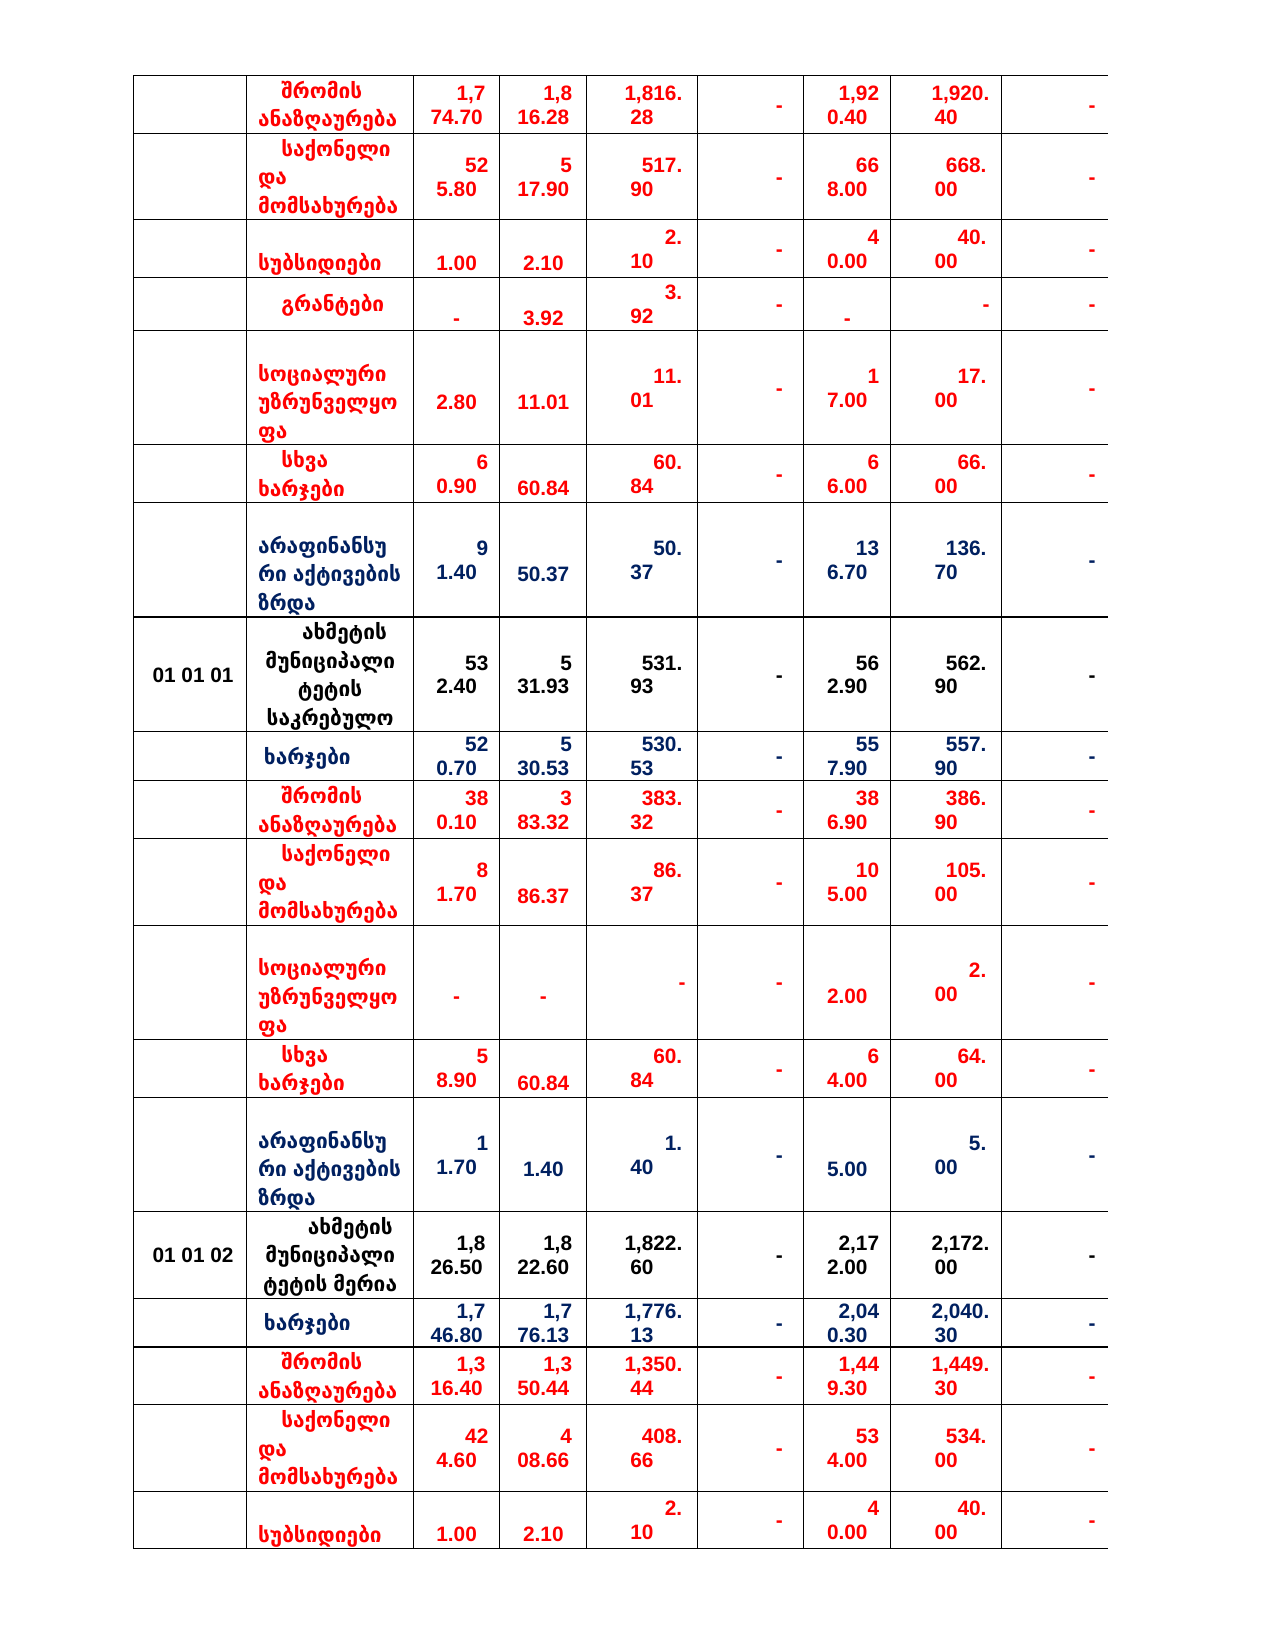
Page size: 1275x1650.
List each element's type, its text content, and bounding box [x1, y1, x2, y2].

table_cell 105.00 [804, 839, 890, 924]
table_cell 66.00 [804, 445, 890, 502]
table_cell არაფინანსური აქტივების ზრდა [247, 1098, 413, 1211]
table_cell 2.00 [891, 926, 1001, 1039]
table_cell 60.84 [500, 445, 586, 502]
table_cell შრომის ანაზღაურება [247, 781, 413, 838]
table_cell 40.00 [804, 1492, 890, 1548]
table_cell ხარჯები [247, 732, 413, 780]
table_cell 1,350.44 [587, 1348, 697, 1404]
table_cell 60.90 [414, 445, 499, 502]
table_cell 557.90 [891, 732, 1001, 780]
table_cell - [1002, 134, 1108, 219]
table_cell - [1002, 445, 1108, 502]
table_cell - [698, 781, 803, 838]
table_cell 81.70 [414, 839, 499, 924]
table_cell 1,746.80 [414, 1299, 499, 1346]
table_cell [134, 1405, 246, 1491]
table_cell - [1002, 1405, 1108, 1491]
table_cell 86.37 [587, 839, 697, 924]
table_cell შრომის ანაზღაურება [247, 1348, 413, 1404]
table_cell 91.40 [414, 503, 499, 616]
table_cell 2.80 [414, 331, 499, 444]
table_cell - [587, 926, 697, 1039]
table_cell 562.90 [891, 618, 1001, 731]
table_cell [134, 1098, 246, 1211]
table_cell 532.40 [414, 618, 499, 731]
table_cell [134, 1299, 246, 1346]
table_cell - [414, 926, 499, 1039]
table_cell 525.80 [414, 134, 499, 219]
table_cell 1,449.30 [891, 1348, 1001, 1404]
table_cell 520.70 [414, 732, 499, 780]
table_cell 1,920.40 [891, 76, 1001, 133]
table_cell 17.00 [891, 331, 1001, 444]
table_cell - [698, 732, 803, 780]
table_cell 1.00 [414, 1492, 499, 1548]
table_cell - [1002, 503, 1108, 616]
table_cell - [698, 1040, 803, 1097]
table_cell 3.92 [587, 278, 697, 330]
table_cell [134, 76, 246, 133]
table_cell 1,774.70 [414, 76, 499, 133]
table_cell 1,822.60 [587, 1212, 697, 1297]
table_cell - [1002, 220, 1108, 277]
table_cell - [1002, 1348, 1108, 1404]
table_cell 11.70 [414, 1098, 499, 1211]
table_cell 1,776.13 [500, 1299, 586, 1346]
table_cell - [698, 1348, 803, 1404]
table_cell - [698, 278, 803, 330]
table_cell 557.90 [804, 732, 890, 780]
table_cell - [1002, 1212, 1108, 1297]
table_cell 105.00 [891, 839, 1001, 924]
table_cell 2,172.00 [891, 1212, 1001, 1297]
table_cell ხარჯები [247, 1299, 413, 1346]
table_cell 64.00 [891, 1040, 1001, 1097]
table_cell 58.90 [414, 1040, 499, 1097]
table_cell [134, 1040, 246, 1097]
table_cell 2,040.30 [891, 1299, 1001, 1346]
table_cell საქონელი და მომსახურება [247, 1405, 413, 1491]
table_cell - [698, 220, 803, 277]
table_cell 386.90 [804, 781, 890, 838]
table_cell - [698, 503, 803, 616]
table_cell - [414, 278, 499, 330]
table_cell 1,316.40 [414, 1348, 499, 1404]
table_cell სუბსიდიები [247, 1492, 413, 1548]
table_cell 668.00 [804, 134, 890, 219]
table_cell სოციალური უზრუნველყოფა [247, 926, 413, 1039]
table_cell 136.70 [891, 503, 1001, 616]
table_cell 408.66 [587, 1405, 697, 1491]
table_cell 1,826.50 [414, 1212, 499, 1297]
table_cell - [1002, 618, 1108, 731]
table_cell 2,172.00 [804, 1212, 890, 1297]
table_cell 380.10 [414, 781, 499, 838]
table_cell 60.84 [500, 1040, 586, 1097]
table_cell - [698, 445, 803, 502]
table_cell 1,350.44 [500, 1348, 586, 1404]
table_cell - [698, 134, 803, 219]
table_cell - [1002, 1040, 1108, 1097]
table_cell 668.00 [891, 134, 1001, 219]
table_cell 01 01 02 [134, 1212, 246, 1297]
table_cell 2.10 [587, 1492, 697, 1548]
table_cell 11.01 [500, 331, 586, 444]
table_cell 1,816.28 [587, 76, 697, 133]
table_cell - [698, 1405, 803, 1491]
table_cell საქონელი და მომსახურება [247, 134, 413, 219]
table_cell - [698, 1098, 803, 1211]
table_cell არაფინანსური აქტივების ზრდა [247, 503, 413, 616]
table_cell 01 01 01 [134, 618, 246, 731]
table_cell 60.84 [587, 445, 697, 502]
table_cell - [1002, 1098, 1108, 1211]
table_cell - [698, 1212, 803, 1297]
table_cell 2.10 [500, 220, 586, 277]
table_cell 534.00 [891, 1405, 1001, 1491]
table_cell ახმეტის მუნიციპალიტეტის მერია [247, 1212, 413, 1297]
table_cell [134, 926, 246, 1039]
table_cell 66.00 [891, 445, 1001, 502]
table_cell [134, 220, 246, 277]
table_cell 60.84 [587, 1040, 697, 1097]
table_cell - [804, 278, 890, 330]
table_cell სოციალური უზრუნველყოფა [247, 331, 413, 444]
table_cell 383.32 [500, 781, 586, 838]
table_cell 1,920.40 [804, 76, 890, 133]
table_cell 2.00 [804, 926, 890, 1039]
table_cell - [891, 278, 1001, 330]
table_cell 50.37 [500, 503, 586, 616]
table_cell [134, 278, 246, 330]
table_cell - [1002, 1299, 1108, 1346]
table_cell გრანტები [247, 278, 413, 330]
table_cell [134, 134, 246, 219]
table_cell 40.00 [891, 220, 1001, 277]
table_cell - [1002, 926, 1108, 1039]
table_cell 531.93 [500, 618, 586, 731]
table_cell - [698, 331, 803, 444]
table_cell [134, 839, 246, 924]
table_cell 530.53 [500, 732, 586, 780]
table_cell 2.10 [500, 1492, 586, 1548]
table_cell [134, 503, 246, 616]
table_cell სუბსიდიები [247, 220, 413, 277]
table_cell - [1002, 732, 1108, 780]
table_cell სხვა ხარჯები [247, 1040, 413, 1097]
table_cell - [1002, 781, 1108, 838]
table_cell 40.00 [891, 1492, 1001, 1548]
table_cell 11.01 [587, 331, 697, 444]
table_cell [134, 331, 246, 444]
table_cell 5.00 [891, 1098, 1001, 1211]
table_cell [134, 781, 246, 838]
table_cell 1.00 [414, 220, 499, 277]
table_cell - [698, 839, 803, 924]
table_cell 534.00 [804, 1405, 890, 1491]
table_cell 86.37 [500, 839, 586, 924]
table_cell საქონელი და მომსახურება [247, 839, 413, 924]
table_cell 386.90 [891, 781, 1001, 838]
table_cell 517.90 [587, 134, 697, 219]
table_cell - [1002, 839, 1108, 924]
table_cell 1,776.13 [587, 1299, 697, 1346]
table_cell [134, 732, 246, 780]
table_cell 40.00 [804, 220, 890, 277]
table_cell - [698, 76, 803, 133]
table_cell - [1002, 278, 1108, 330]
table_cell [134, 445, 246, 502]
table_cell 50.37 [587, 503, 697, 616]
table_cell 562.90 [804, 618, 890, 731]
table_cell 5.00 [804, 1098, 890, 1211]
table_cell 1.40 [587, 1098, 697, 1211]
table_cell [134, 1492, 246, 1548]
table_cell 64.00 [804, 1040, 890, 1097]
table_cell 1.40 [500, 1098, 586, 1211]
table_cell - [500, 926, 586, 1039]
table_cell 530.53 [587, 732, 697, 780]
table_cell 2,040.30 [804, 1299, 890, 1346]
table_cell - [698, 1492, 803, 1548]
table_cell 424.60 [414, 1405, 499, 1491]
table_cell - [1002, 1492, 1108, 1548]
table_cell სხვა ხარჯები [247, 445, 413, 502]
table_cell 3.92 [500, 278, 586, 330]
table_cell - [698, 926, 803, 1039]
table_cell 17.00 [804, 331, 890, 444]
table_cell 517.90 [500, 134, 586, 219]
table_cell 136.70 [804, 503, 890, 616]
table_cell 1,822.60 [500, 1212, 586, 1297]
table_cell - [698, 1299, 803, 1346]
table_cell 531.93 [587, 618, 697, 731]
table_cell 383.32 [587, 781, 697, 838]
table_cell 1,449.30 [804, 1348, 890, 1404]
table_cell 408.66 [500, 1405, 586, 1491]
table_cell 2.10 [587, 220, 697, 277]
table_cell [134, 1348, 246, 1404]
table_cell - [1002, 76, 1108, 133]
table_cell შრომის ანაზღაურება [247, 76, 413, 133]
table_cell - [698, 618, 803, 731]
table_cell - [1002, 331, 1108, 444]
table_cell ახმეტის მუნიციპალიტეტის საკრებულო [247, 618, 413, 731]
table_cell 1,816.28 [500, 76, 586, 133]
